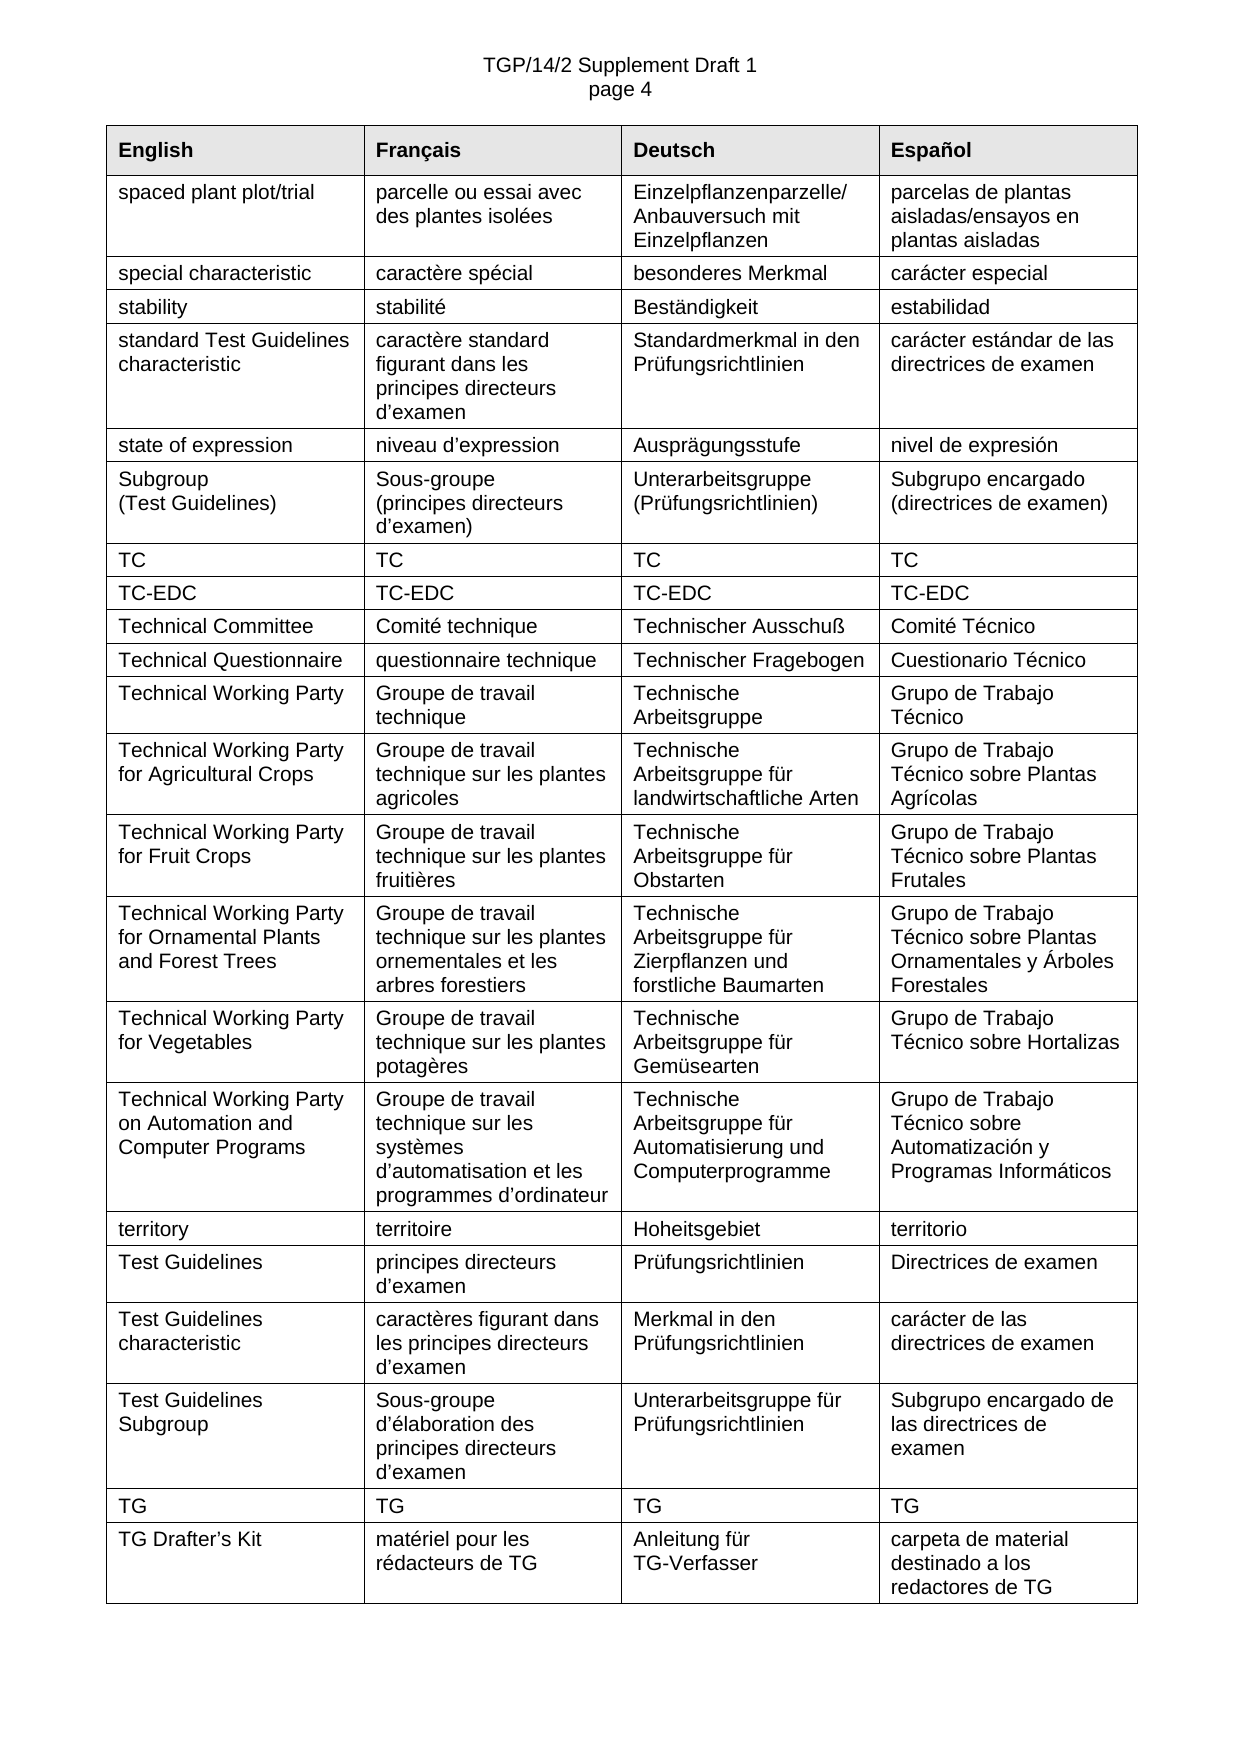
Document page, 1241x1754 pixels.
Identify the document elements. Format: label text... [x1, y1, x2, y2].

table_cell Grupo de Trabajo Técnico sobre Plantas Ornamentales y Árboles Forestales [880, 897, 1137, 1001]
table_cell state of expression [107, 429, 364, 461]
table_cell carácter estándar de las directrices de examen [880, 324, 1137, 428]
table_cell matériel pour les rédacteurs de TG [365, 1523, 621, 1603]
table_cell TC [365, 544, 621, 576]
table_cell Grupo de Trabajo Técnico sobre Hortalizas [880, 1002, 1137, 1082]
table_cell Technische Arbeitsgruppe für Gemüsearten [622, 1002, 879, 1082]
table_cell Directrices de examen [880, 1246, 1137, 1302]
table_header Deutsch [622, 126, 879, 175]
table_cell caractère spécial [365, 257, 621, 289]
table_cell Subgrupo encargado (directrices de examen) [880, 462, 1137, 542]
table_cell caractère standard figurant dans les principes directeurs d’examen [365, 324, 621, 428]
table_cell Technical Committee [107, 610, 364, 642]
table_cell Sous-groupe d’élaboration des principes directeurs d’examen [365, 1384, 621, 1488]
table_cell caractères figurant dans les principes directeurs d’examen [365, 1303, 621, 1383]
table_cell Technische Arbeitsgruppe für Zierpflanzen und forstliche Baumarten [622, 897, 879, 1001]
table_cell Technischer Fragebogen [622, 644, 879, 676]
table_cell carpeta de material destinado a los redactores de TG [880, 1523, 1137, 1603]
table_cell Technical Working Party for Fruit Crops [107, 815, 364, 896]
table_cell Technical Questionnaire [107, 644, 364, 676]
table_cell carácter de las directrices de examen [880, 1303, 1137, 1383]
table_cell TC [107, 544, 364, 576]
table_cell Grupo de Trabajo Técnico sobre Automatización y Programas Informáticos [880, 1083, 1137, 1211]
table_cell Grupo de Trabajo Técnico [880, 677, 1137, 733]
table_cell TC-EDC [880, 577, 1137, 609]
table_cell Technische Arbeitsgruppe für Obstarten [622, 815, 879, 896]
table_cell Technical Working Party on Automation and Computer Programs [107, 1083, 364, 1211]
table_cell Hoheitsgebiet [622, 1212, 879, 1244]
table_cell territoire [365, 1212, 621, 1244]
table_cell TG Drafter’s Kit [107, 1523, 364, 1603]
table_cell Grupo de Trabajo Técnico sobre Plantas Frutales [880, 815, 1137, 896]
table_cell Groupe de travail technique [365, 677, 621, 733]
table_cell TG [880, 1489, 1137, 1522]
table_cell Grupo de Trabajo Técnico sobre Plantas Agrícolas [880, 734, 1137, 814]
table_cell Test Guidelines Subgroup [107, 1384, 364, 1488]
table_cell parcelas de plantas aisladas/ensayos en plantas aisladas [880, 176, 1137, 256]
table_cell Subgroup (Test Guidelines) [107, 462, 364, 542]
table_header English [107, 126, 364, 175]
table_cell Comité technique [365, 610, 621, 642]
table_cell Technische Arbeitsgruppe [622, 677, 879, 733]
table_cell parcelle ou essai avec des plantes isolées [365, 176, 621, 256]
table_cell TG [365, 1489, 621, 1522]
table_cell carácter especial [880, 257, 1137, 289]
table_cell Sous-groupe (principes directeurs d’examen) [365, 462, 621, 542]
table_cell Groupe de travail technique sur les plantes fruitières [365, 815, 621, 896]
table_cell spaced plant plot/trial [107, 176, 364, 256]
table_cell territory [107, 1212, 364, 1244]
table_cell Technische Arbeitsgruppe für landwirtschaftliche Arten [622, 734, 879, 814]
table_cell TC-EDC [107, 577, 364, 609]
table_cell TC [622, 544, 879, 576]
table_cell Technical Working Party [107, 677, 364, 733]
table_cell Beständigkeit [622, 290, 879, 323]
table_cell Merkmal in den Prüfungsrichtlinien [622, 1303, 879, 1383]
table_cell Comité Técnico [880, 610, 1137, 642]
table_cell besonderes Merkmal [622, 257, 879, 289]
table_cell TC-EDC [365, 577, 621, 609]
table_cell niveau d’expression [365, 429, 621, 461]
table_cell Test Guidelines characteristic [107, 1303, 364, 1383]
table_cell Technical Working Party for Agricultural Crops [107, 734, 364, 814]
table_cell Prüfungsrichtlinien [622, 1246, 879, 1302]
table_cell estabilidad [880, 290, 1137, 323]
table_cell territorio [880, 1212, 1137, 1244]
table_cell TC-EDC [622, 577, 879, 609]
table_cell Einzelpflanzenparzelle/ Anbauversuch mit Einzelpflanzen [622, 176, 879, 256]
table_cell TG [622, 1489, 879, 1522]
table_cell special characteristic [107, 257, 364, 289]
table_cell Test Guidelines [107, 1246, 364, 1302]
table_cell Groupe de travail technique sur les plantes agricoles [365, 734, 621, 814]
table_cell Groupe de travail technique sur les plantes potagères [365, 1002, 621, 1082]
table_cell Standardmerkmal in den Prüfungsrichtlinien [622, 324, 879, 428]
table_cell Unterarbeitsgruppe (Prüfungsrichtlinien) [622, 462, 879, 542]
table_cell Anleitung für TG-Verfasser [622, 1523, 879, 1603]
table_header Français [365, 126, 621, 175]
table_cell Subgrupo encargado de las directrices de examen [880, 1384, 1137, 1488]
table_cell questionnaire technique [365, 644, 621, 676]
table_cell Ausprägungsstufe [622, 429, 879, 461]
table_cell principes directeurs d’examen [365, 1246, 621, 1302]
table_cell Unterarbeitsgruppe für Prüfungsrichtlinien [622, 1384, 879, 1488]
table_header Español [880, 126, 1137, 175]
table_cell stabilité [365, 290, 621, 323]
table_cell standard Test Guidelines characteristic [107, 324, 364, 428]
table_cell Technischer Ausschuß [622, 610, 879, 642]
table_cell Technical Working Party for Ornamental Plants and Forest Trees [107, 897, 364, 1001]
table_cell Groupe de travail technique sur les plantes ornementales et les arbres forestiers [365, 897, 621, 1001]
table_cell Cuestionario Técnico [880, 644, 1137, 676]
table_cell Groupe de travail technique sur les systèmes d’automatisation et les programmes d’ordinateur [365, 1083, 621, 1211]
table_cell TC [880, 544, 1137, 576]
table_cell stability [107, 290, 364, 323]
table_cell TG [107, 1489, 364, 1522]
table_cell Technische Arbeitsgruppe für Automatisierung und Computerprogramme [622, 1083, 879, 1211]
table_cell Technical Working Party for Vegetables [107, 1002, 364, 1082]
table_cell nivel de expresión [880, 429, 1137, 461]
